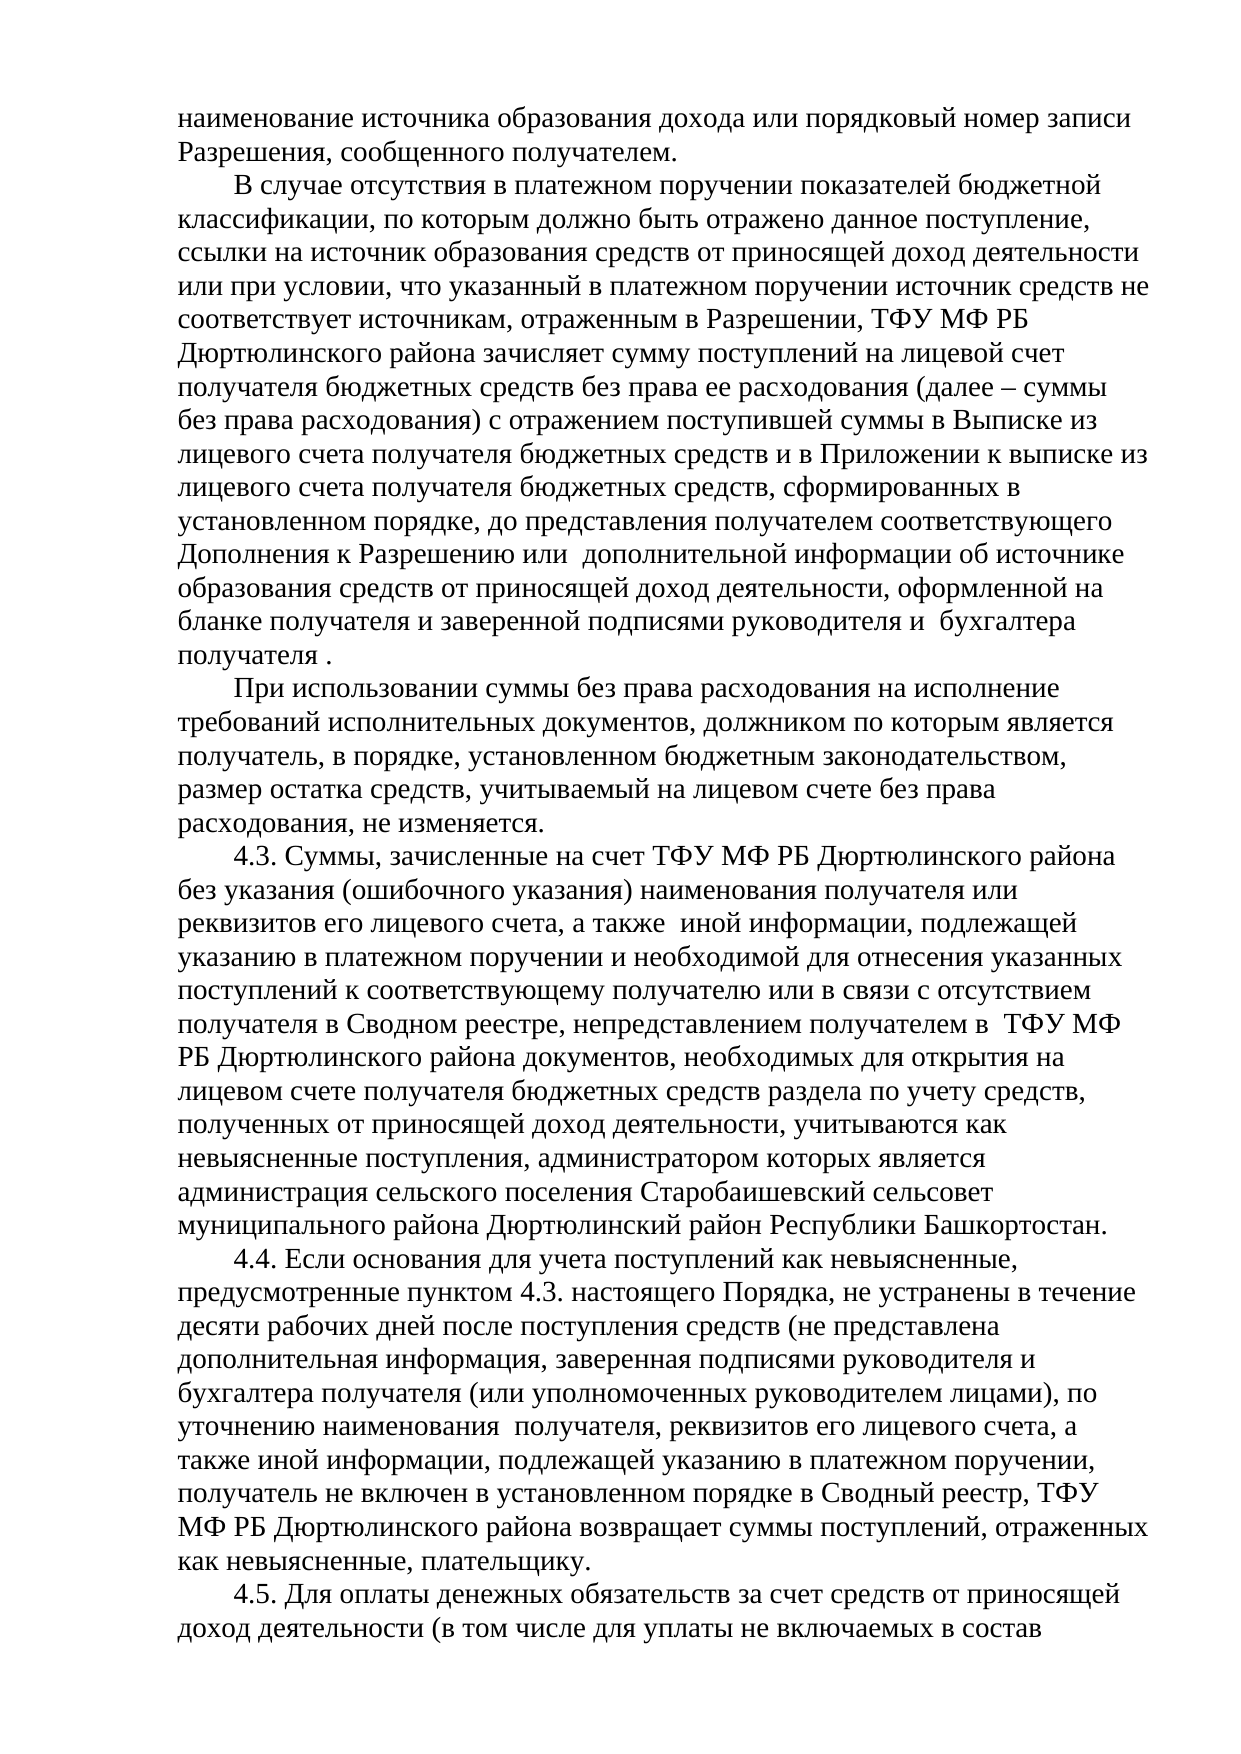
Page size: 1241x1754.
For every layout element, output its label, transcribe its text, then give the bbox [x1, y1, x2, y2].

text 4.3. Суммы, зачисленные на счет ТФУ МФ РБ Дюртюлинского района без указания (ошибочного указания) наименования получателя или реквизитов его лицевого счета, а также иной информации, подлежащей указанию в платежном поручении и необходимой для отнесения указанных поступлений к соответствующему получателю или в связи с отсутствием получателя в Сводном реестре, непредставлением получателем в ТФУ МФ РБ Дюртюлинского района документов, необходимых для открытия на лицевом счете получателя бюджетных средств раздела по учету средств, полученных от приносящей доход деятельности, учитываются как невыясненные поступления, администратором которых является администрация сельского поселения Старобаишевский сельсовет муниципального района Дюртюлинский район Республики Башкортостан. [177, 838, 1152, 1241]
text В случае отсутствия в платежном поручении показателей бюджетной классификации, по которым должно быть отражено данное поступление, ссылки на источник образования средств от приносящей доход деятельности или при условии, что указанный в платежном поручении источник средств не соответствует источникам, отраженным в Разрешении, ТФУ МФ РБ Дюртюлинского района зачисляет сумму поступлений на лицевой счет получателя бюджетных средств без права ее расходования (далее – суммы без права расходования) с отражением поступившей суммы в Выписке из лицевого счета получателя бюджетных средств и в Приложении к выписке из лицевого счета получателя бюджетных средств, сформированных в установленном порядке, до представления получателем соответствующего Дополнения к Разрешению или дополнительной информации об источнике образования средств от приносящей доход деятельности, оформленной на бланке получателя и заверенной подписями руководителя и бухгалтера получателя . [177, 167, 1152, 671]
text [177, 100, 1152, 167]
text При использовании суммы без права расходования на исполнение требований исполнительных документов, должником по которым является получатель, в порядке, установленном бюджетным законодательством, размер остатка средств, учитываемый на лицевом счете без права расходования, не изменяется. [177, 671, 1152, 838]
text 4.4. Если основания для учета поступлений как невыясненные, предусмотренные пунктом 4.3. настоящего Порядка, не устранены в течение десяти рабочих дней после поступления средств (не представлена дополнительная информация, заверенная подписями руководителя и бухгалтера получателя (или уполномоченных руководителем лицами), по уточнению наименования получателя, реквизитов его лицевого счета, а также иной информации, подлежащей указанию в платежном поручении, получатель не включен в установленном порядке в Сводный реестр, ТФУ МФ РБ Дюртюлинского района возвращает суммы поступлений, отраженных как невыясненные, плательщику. [177, 1241, 1152, 1576]
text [177, 1576, 1152, 1643]
